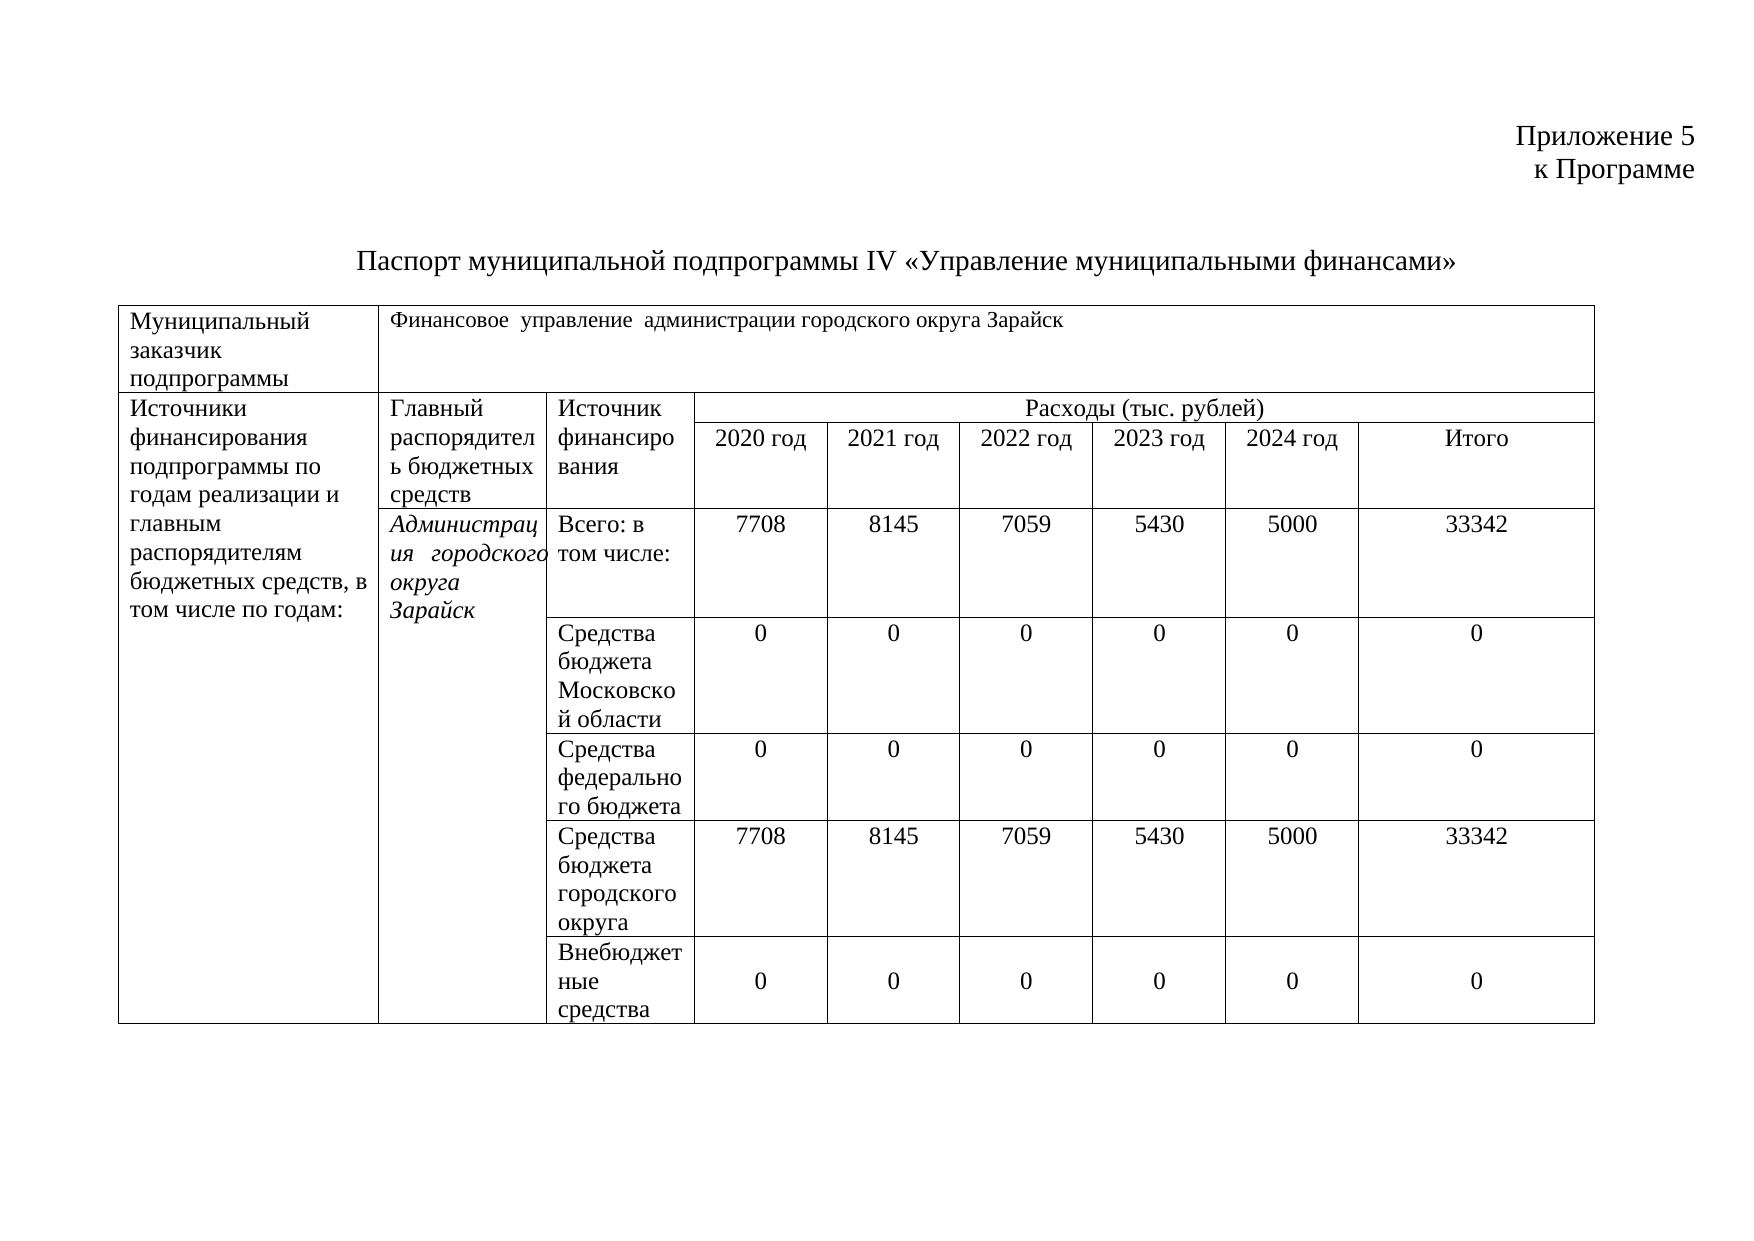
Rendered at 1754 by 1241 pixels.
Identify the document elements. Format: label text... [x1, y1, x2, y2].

table_cell 2020 год [695, 423, 827, 508]
table_cell Главный распорядитель бюджетных средств [379, 393, 546, 508]
table_cell Расходы (тыс. рублей) [695, 393, 1594, 422]
table_cell 0 [960, 734, 1092, 820]
table_cell Средства федерального бюджета [547, 734, 694, 820]
table_cell 0 [828, 937, 959, 1023]
table_cell 2021 год [828, 423, 959, 508]
title к Программе [118, 152, 1695, 185]
table_cell 0 [695, 618, 827, 733]
table_cell 0 [828, 734, 959, 820]
table_cell 8145 [828, 509, 959, 617]
table_cell Внебюджетные средства [547, 937, 694, 1023]
table_cell 0 [828, 618, 959, 733]
table_cell 33342 [1359, 509, 1594, 617]
table_cell 7059 [960, 821, 1092, 936]
table_cell 0 [1359, 734, 1594, 820]
table_cell 7708 [695, 821, 827, 936]
table_cell 5000 [1226, 509, 1358, 617]
table_cell 8145 [828, 821, 959, 936]
table_cell Итого [1359, 423, 1594, 508]
table_cell Администрация городского округа Зарайск [379, 509, 546, 1023]
table_cell Источники финансирования подпрограммы по годам реализации и главным распорядителям бюджетных средств, в том числе по годам: [119, 393, 378, 936]
table_header Финансовое управление администрации городского округа Зарайск [379, 306, 1594, 392]
table_cell 2024 год [1226, 423, 1358, 508]
table_cell 33342 [1359, 821, 1594, 936]
table_cell 0 [695, 937, 827, 1023]
table_cell 0 [1359, 618, 1594, 733]
table_cell Средства бюджета Московской области [547, 618, 694, 733]
table_cell 7059 [960, 509, 1092, 617]
table_cell Источник финансирования [547, 393, 694, 508]
table_cell 0 [695, 734, 827, 820]
table_cell 2023 год [1093, 423, 1225, 508]
table_cell [119, 936, 378, 1023]
table_cell Всего: в том числе: [547, 509, 694, 617]
title Паспорт муниципальной подпрограммы IV «Управление муниципальными финансами» [118, 243, 1695, 276]
table_cell 2022 год [960, 423, 1092, 508]
table_cell 0 [1093, 618, 1225, 733]
title Приложение 5 [118, 118, 1695, 152]
table_cell 7708 [695, 509, 827, 617]
table_cell 0 [960, 618, 1092, 733]
table_cell 5430 [1093, 821, 1225, 936]
table_cell 5430 [1093, 509, 1225, 617]
table_cell 0 [1226, 937, 1358, 1023]
table_cell Средства бюджета городского округа [547, 821, 694, 936]
table_cell 0 [1226, 618, 1358, 733]
table_cell 0 [1093, 937, 1225, 1023]
table_cell 5000 [1226, 821, 1358, 936]
table_cell 0 [1359, 937, 1594, 1023]
table_cell 0 [960, 937, 1092, 1023]
table_cell 0 [1226, 734, 1358, 820]
table_header Муниципальный заказчик подпрограммы [119, 306, 378, 392]
table_cell 0 [1093, 734, 1225, 820]
